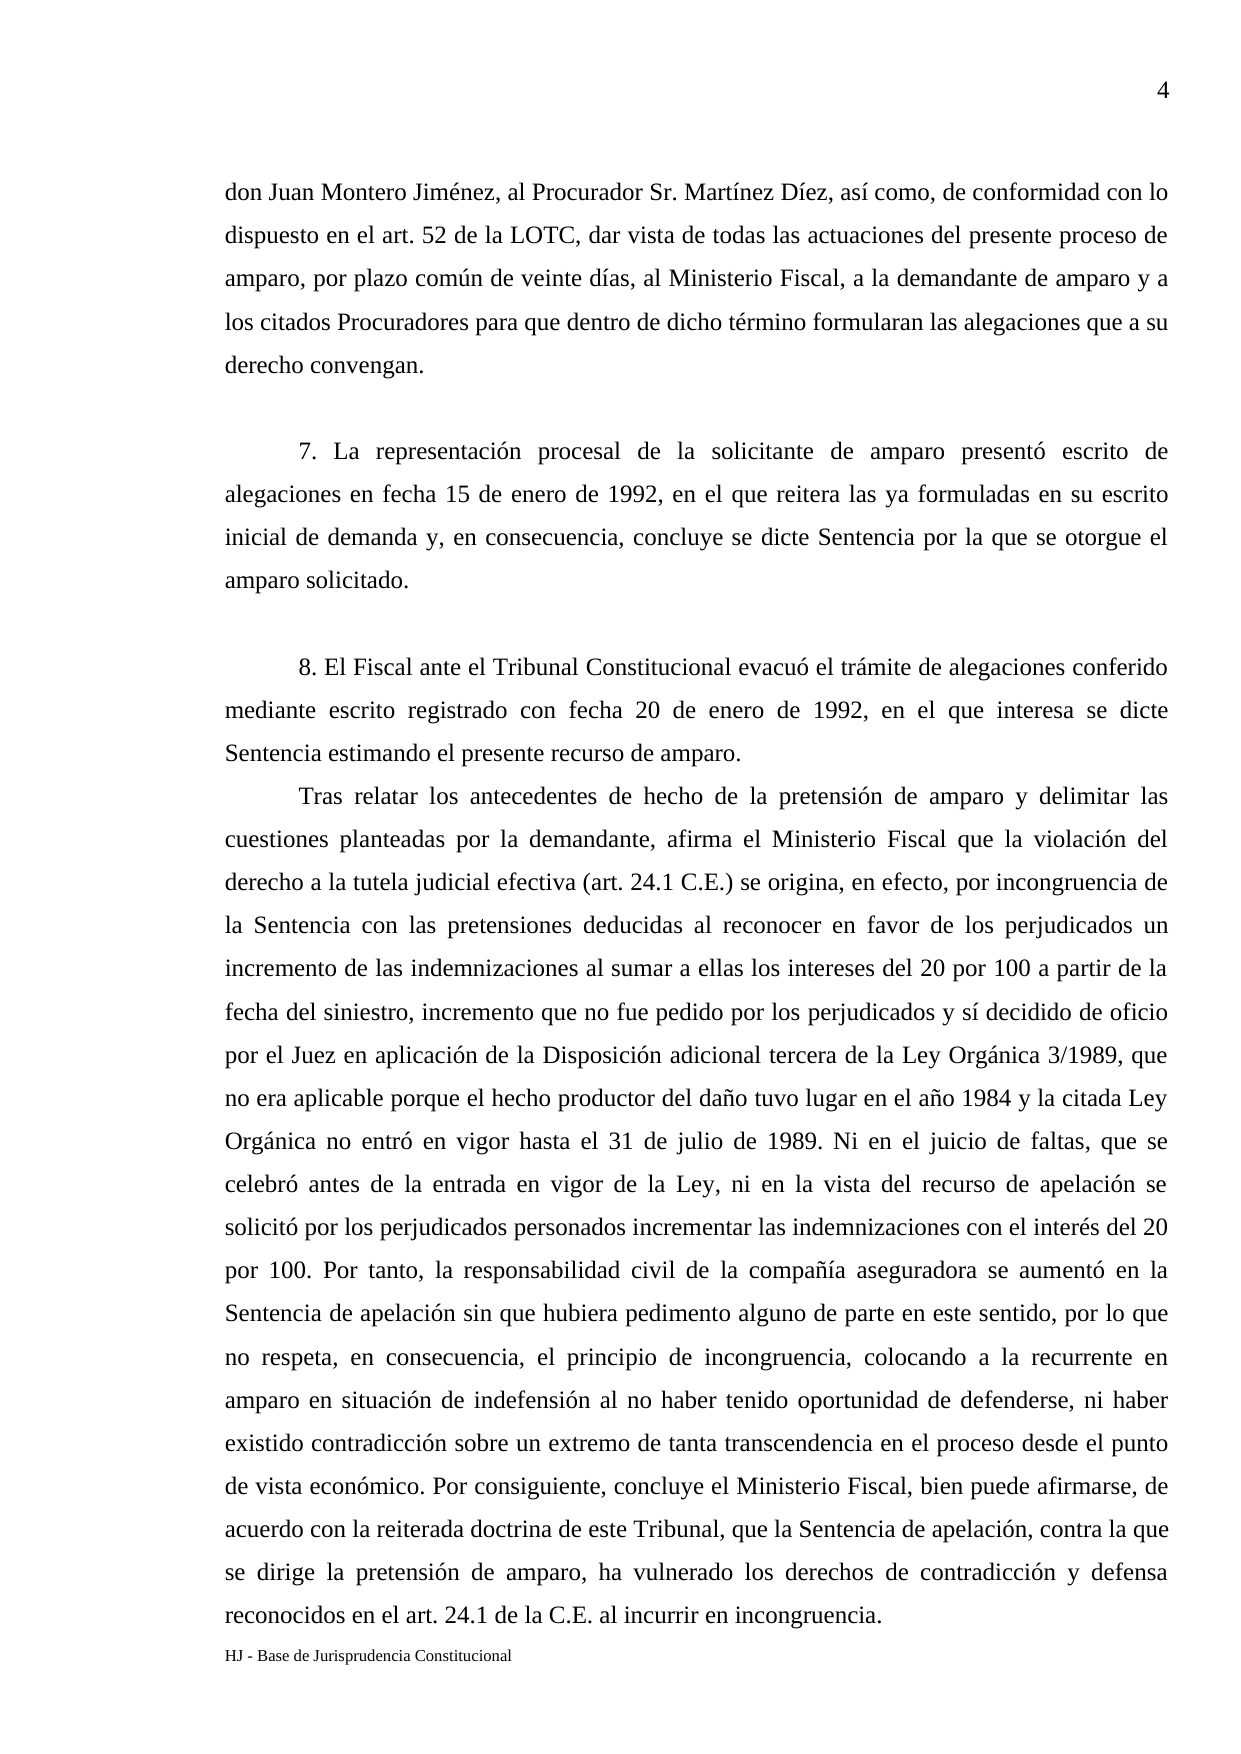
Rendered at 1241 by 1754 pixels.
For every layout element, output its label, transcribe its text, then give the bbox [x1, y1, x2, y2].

text 7. La representación procesal de la solicitante de amparo presentó escrito de alegaciones en fecha 15 de enero de 1992, en el que reitera las ya formuladas en su escrito inicial de demanda y, en consecuencia, concluye se dicte Sentencia por la que se otorgue el amparo solicitado. [224, 436, 1169, 594]
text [224, 177, 1169, 378]
text Tras relatar los antecedentes de hecho de la pretensión de amparo y delimitar las cuestiones planteadas por la demandante, afirma el Ministerio Fiscal que la violación del derecho a la tutela judicial efectiva (art. 24.1 C.E.) se origina, en efecto, por incongruencia de la Sentencia con las pretensiones deducidas al reconocer en favor de los perjudicados un incremento de las indemnizaciones al sumar a ellas los intereses del 20 por 100 a partir de la fecha del siniestro, incremento que no fue pedido por los perjudicados y sí decidido de oficio por el Juez en aplicación de la Disposición adicional tercera de la Ley Orgánica 3/1989, que no era aplicable porque el hecho productor del daño tuvo lugar en el año 1984 y la citada Ley Orgánica no entró en vigor hasta el 31 de julio de 1989. Ni en el juicio de faltas, que se celebró antes de la entrada en vigor de la Ley, ni en la vista del recurso de apelación se solicitó por los perjudicados personados incrementar las indemnizaciones con el interés del 20 por 100. Por tanto, la responsabilidad civil de la compañía aseguradora se aumentó en la Sentencia de apelación sin que hubiera pedimento alguno de parte en este sentido, por lo que no respeta, en consecuencia, el principio de incongruencia, colocando a la recurrente en amparo en situación de indefensión al no haber tenido oportunidad de defenderse, ni haber existido contradicción sobre un extremo de tanta transcendencia en el proceso desde el punto de vista económico. Por consiguiente, concluye el Ministerio Fiscal, bien puede afirmarse, de acuerdo con la reiterada doctrina de este Tribunal, que la Sentencia de apelación, contra la que se dirige la pretensión de amparo, ha vulnerado los derechos de contradicción y defensa reconocidos en el art. 24.1 de la C.E. al incurrir en incongruencia. [224, 781, 1169, 1629]
text 8. El Fiscal ante el Tribunal Constitucional evacuó el trámite de alegaciones conferido mediante escrito registrado con fecha 20 de enero de 1992, en el que interesa se dicte Sentencia estimando el presente recurso de amparo. [224, 652, 1169, 767]
